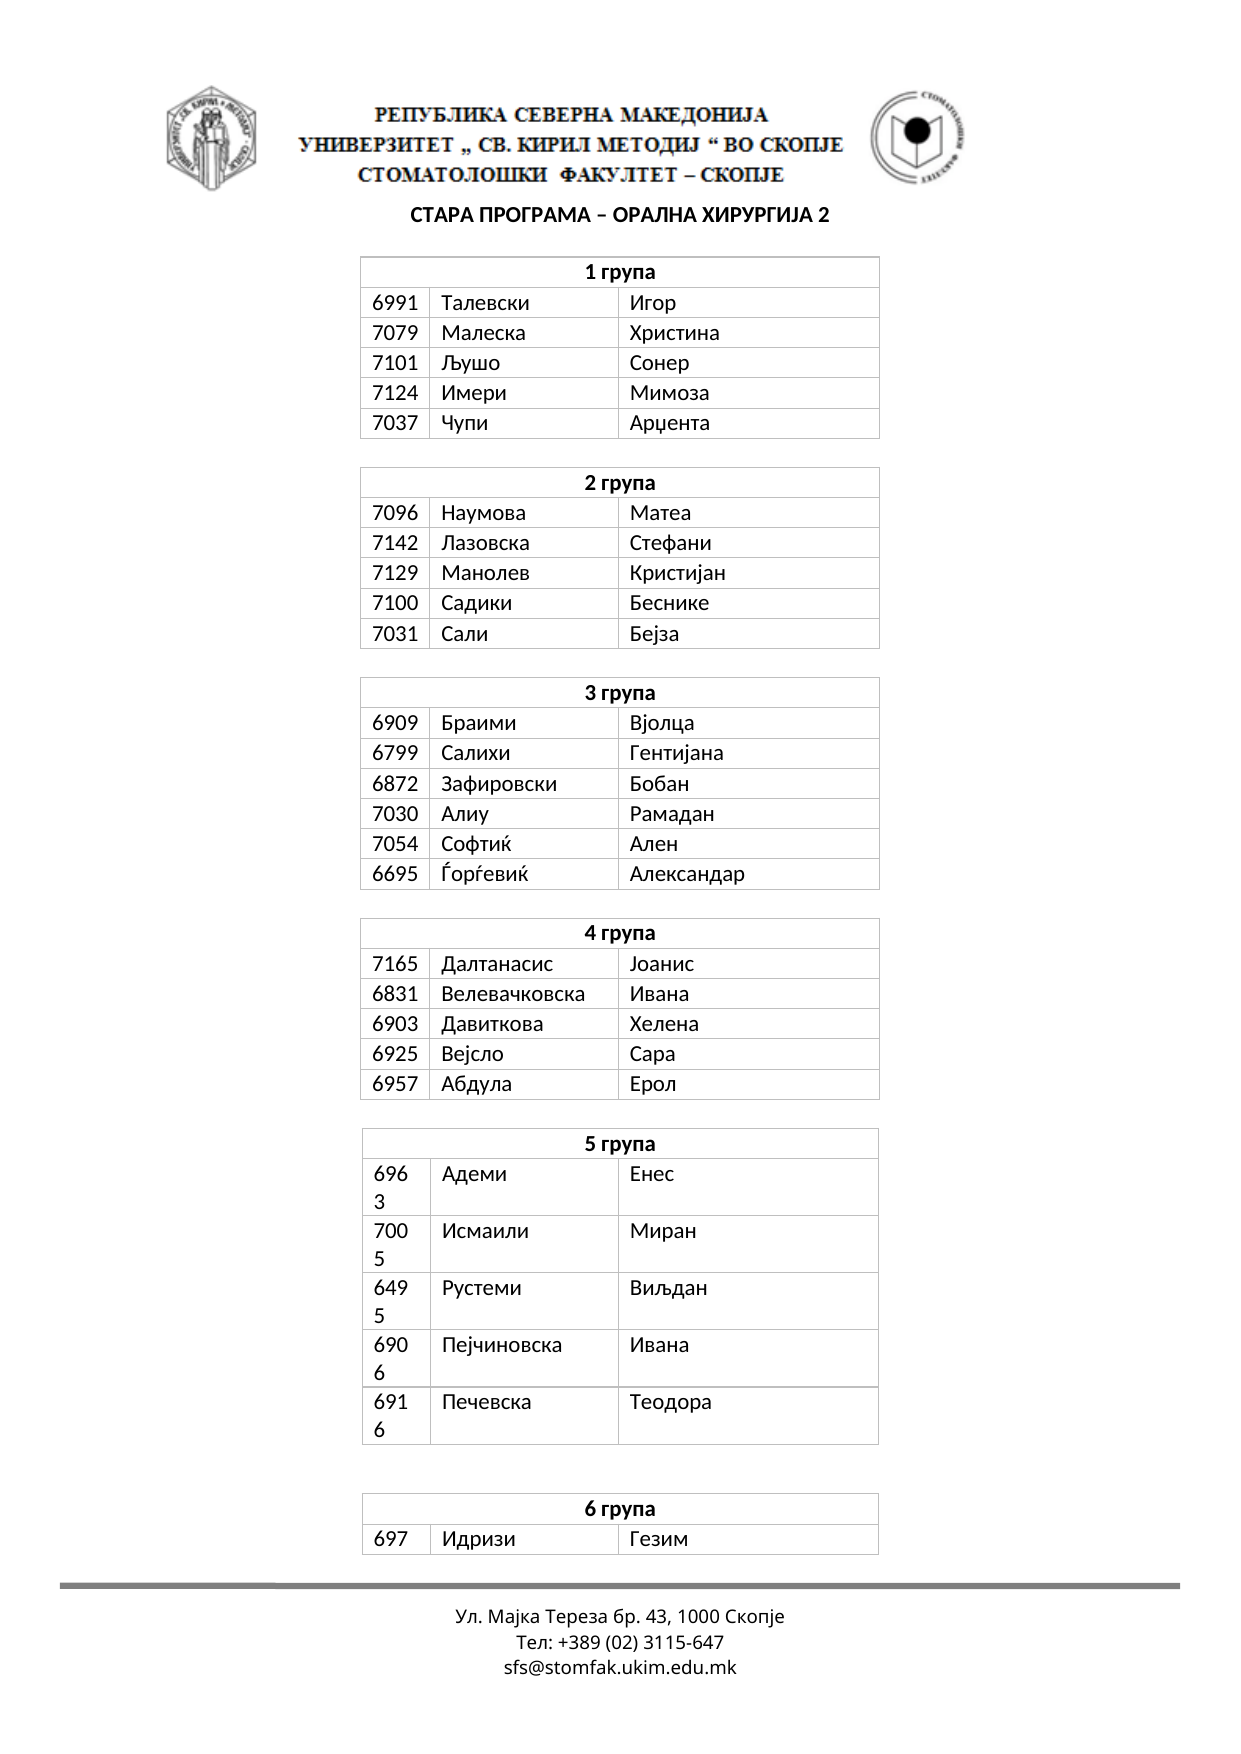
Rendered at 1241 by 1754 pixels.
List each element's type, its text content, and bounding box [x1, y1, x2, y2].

table_header 3 група [361, 678, 879, 707]
table_cell 7054 [361, 829, 429, 858]
table_cell Чупи [430, 409, 618, 438]
table_cell Велевачковска [430, 979, 618, 1008]
table_cell Имери [430, 378, 618, 407]
table_cell 7096 [361, 498, 429, 527]
table_cell Бејза [619, 619, 879, 648]
table_cell Рамадан [619, 799, 879, 828]
table_cell Александар [619, 859, 879, 888]
table_cell 6916 [363, 1388, 430, 1443]
table_cell 7142 [361, 528, 429, 557]
table_cell Браими [430, 708, 618, 737]
table_cell Гезим [619, 1525, 878, 1554]
table_cell 7037 [361, 409, 429, 438]
table_cell Матеа [619, 498, 879, 527]
table_cell Арџента [619, 409, 879, 438]
table_cell Абдула [430, 1070, 618, 1099]
table_cell 6872 [361, 769, 429, 798]
table_cell Садики [430, 589, 618, 618]
table_cell Пејчиновска [431, 1330, 618, 1386]
table_header 6 група [363, 1494, 878, 1523]
table_cell 6977 [363, 1525, 430, 1554]
table_cell Зафировски [430, 769, 618, 798]
table_cell 7165 [361, 949, 429, 978]
table_cell 6903 [361, 1009, 429, 1038]
table_cell 6909 [361, 708, 429, 737]
table_cell 7030 [361, 799, 429, 828]
table_cell Малеска [430, 318, 618, 347]
table_cell Идризи [431, 1525, 618, 1554]
table_cell Вејсло [430, 1039, 618, 1068]
table_cell Манолев [430, 558, 618, 587]
table_cell 6495 [363, 1273, 430, 1329]
table_cell Мимоза [619, 378, 879, 407]
table_cell Христина [619, 318, 879, 347]
table_cell Ивана [619, 979, 879, 1008]
table_header 4 група [361, 919, 879, 948]
table_cell Далтанасис [430, 949, 618, 978]
table_cell 7031 [361, 619, 429, 648]
table_cell Лазовска [430, 528, 618, 557]
table_cell 6991 [361, 288, 429, 317]
table_cell Бобан [619, 769, 879, 798]
table_cell Исмаили [431, 1216, 618, 1272]
table_cell Љушо [430, 348, 618, 377]
table_cell Вјолца [619, 708, 879, 737]
table_cell 7079 [361, 318, 429, 347]
text СТАРА ПРОГРАМА – ОРАЛНА ХИРУРГИЈА 2 [150, 200, 1090, 228]
table_cell Рустеми [431, 1273, 618, 1329]
table_cell 7100 [361, 589, 429, 618]
table_cell Игор [619, 288, 879, 317]
table_cell 6695 [361, 859, 429, 888]
table_cell Енес [619, 1159, 878, 1215]
table_cell Наумова [430, 498, 618, 527]
table_header 5 група [363, 1129, 878, 1158]
table_cell Виљдан [619, 1273, 878, 1329]
table_cell 6925 [361, 1039, 429, 1068]
table_cell Давиткова [430, 1009, 618, 1038]
table_cell Теодора [619, 1388, 878, 1443]
table_cell 6957 [361, 1070, 429, 1099]
table_cell Гентијана [619, 739, 879, 768]
table_cell 7101 [361, 348, 429, 377]
table_cell 7005 [363, 1216, 430, 1272]
table_cell Сали [430, 619, 618, 648]
table_cell Алиу [430, 799, 618, 828]
table_cell 6963 [363, 1159, 430, 1215]
table_cell Беснике [619, 589, 879, 618]
table_cell 6906 [363, 1330, 430, 1386]
table_cell Ален [619, 829, 879, 858]
table_cell Ѓорѓевиќ [430, 859, 618, 888]
table_cell Адеми [431, 1159, 618, 1215]
table_cell Салихи [430, 739, 618, 768]
table_cell Јоанис [619, 949, 879, 978]
table_cell Софтиќ [430, 829, 618, 858]
picture [150, 73, 979, 201]
table_cell Кристијан [619, 558, 879, 587]
table_cell 6831 [361, 979, 429, 1008]
table_header 2 група [361, 468, 879, 497]
table_cell Миран [619, 1216, 878, 1272]
table_header 1 група [361, 258, 879, 287]
table_cell 7124 [361, 378, 429, 407]
table_cell Стефани [619, 528, 879, 557]
table_cell Хелена [619, 1009, 879, 1038]
table_cell Ерол [619, 1070, 879, 1099]
table_cell 6799 [361, 739, 429, 768]
table_cell Ивана [619, 1330, 878, 1386]
table_cell Талевски [430, 288, 618, 317]
table_cell 7129 [361, 558, 429, 587]
table_cell Сонер [619, 348, 879, 377]
table_cell Сара [619, 1039, 879, 1068]
table_cell Печевска [431, 1388, 618, 1443]
